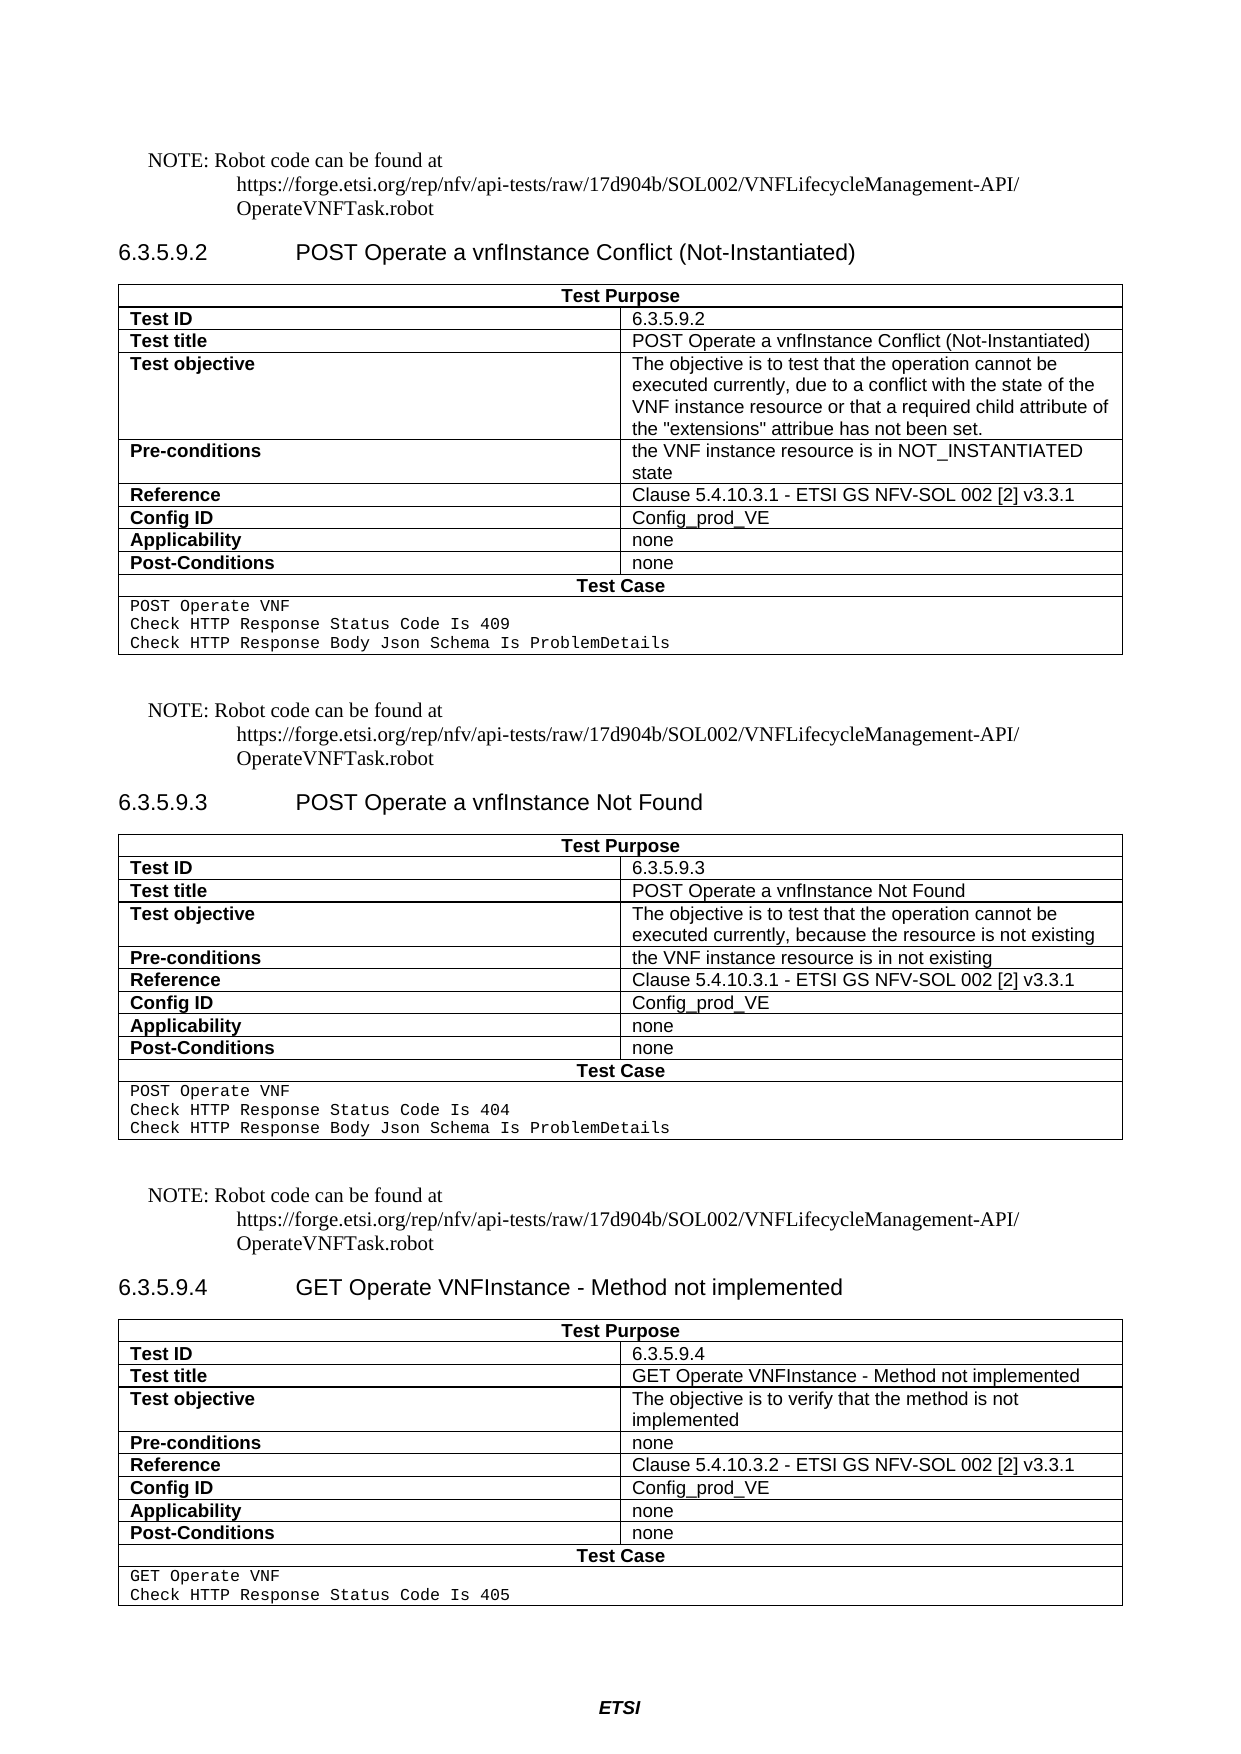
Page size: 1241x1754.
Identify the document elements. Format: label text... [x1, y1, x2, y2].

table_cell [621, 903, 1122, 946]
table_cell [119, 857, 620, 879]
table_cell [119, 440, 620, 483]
subtitle 6.3.5.9.4 GET Operate VNFInstance - Method not implemented [118, 1273, 1122, 1300]
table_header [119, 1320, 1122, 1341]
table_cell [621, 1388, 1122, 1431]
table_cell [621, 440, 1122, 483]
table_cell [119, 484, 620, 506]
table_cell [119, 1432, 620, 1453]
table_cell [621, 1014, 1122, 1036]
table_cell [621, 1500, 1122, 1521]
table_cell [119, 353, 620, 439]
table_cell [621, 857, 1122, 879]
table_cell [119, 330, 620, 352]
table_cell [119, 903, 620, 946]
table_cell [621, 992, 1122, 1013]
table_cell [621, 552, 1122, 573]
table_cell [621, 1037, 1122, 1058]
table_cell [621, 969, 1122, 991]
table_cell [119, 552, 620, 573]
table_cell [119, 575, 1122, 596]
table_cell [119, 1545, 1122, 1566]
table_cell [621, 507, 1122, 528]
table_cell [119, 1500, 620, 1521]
text NOTE: Robot code can be found at https://forge.etsi.org/rep/nfv/api-tests/raw/17d904b/SOL002/VNFLifecycleManagement-API/OperateVNFTask.robot [148, 148, 1122, 220]
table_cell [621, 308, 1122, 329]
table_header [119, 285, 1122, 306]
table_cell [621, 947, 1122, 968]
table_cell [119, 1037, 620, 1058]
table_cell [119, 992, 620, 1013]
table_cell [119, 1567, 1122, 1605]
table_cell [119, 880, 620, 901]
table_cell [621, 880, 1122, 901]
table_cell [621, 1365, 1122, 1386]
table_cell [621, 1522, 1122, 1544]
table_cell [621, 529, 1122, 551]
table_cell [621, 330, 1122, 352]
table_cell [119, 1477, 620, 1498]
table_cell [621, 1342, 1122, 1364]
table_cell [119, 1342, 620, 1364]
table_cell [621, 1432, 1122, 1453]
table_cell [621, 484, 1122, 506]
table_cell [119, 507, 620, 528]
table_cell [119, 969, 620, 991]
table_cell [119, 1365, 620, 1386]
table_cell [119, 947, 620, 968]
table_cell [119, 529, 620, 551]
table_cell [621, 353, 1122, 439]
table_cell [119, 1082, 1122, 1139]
subtitle 6.3.5.9.3 POST Operate a vnfInstance Not Found [118, 788, 1122, 815]
subtitle 6.3.5.9.2 POST Operate a vnfInstance Conflict (Not-Instantiated) [118, 239, 1122, 265]
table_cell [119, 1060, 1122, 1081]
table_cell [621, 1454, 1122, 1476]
text NOTE: Robot code can be found at https://forge.etsi.org/rep/nfv/api-tests/raw/17d904b/SOL002/VNFLifecycleManagement-API/OperateVNFTask.robot [148, 697, 1122, 770]
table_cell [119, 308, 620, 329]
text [148, 1183, 1122, 1255]
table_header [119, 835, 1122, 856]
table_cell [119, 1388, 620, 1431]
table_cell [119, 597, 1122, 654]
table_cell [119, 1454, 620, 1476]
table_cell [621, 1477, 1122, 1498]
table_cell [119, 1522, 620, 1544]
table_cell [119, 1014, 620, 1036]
